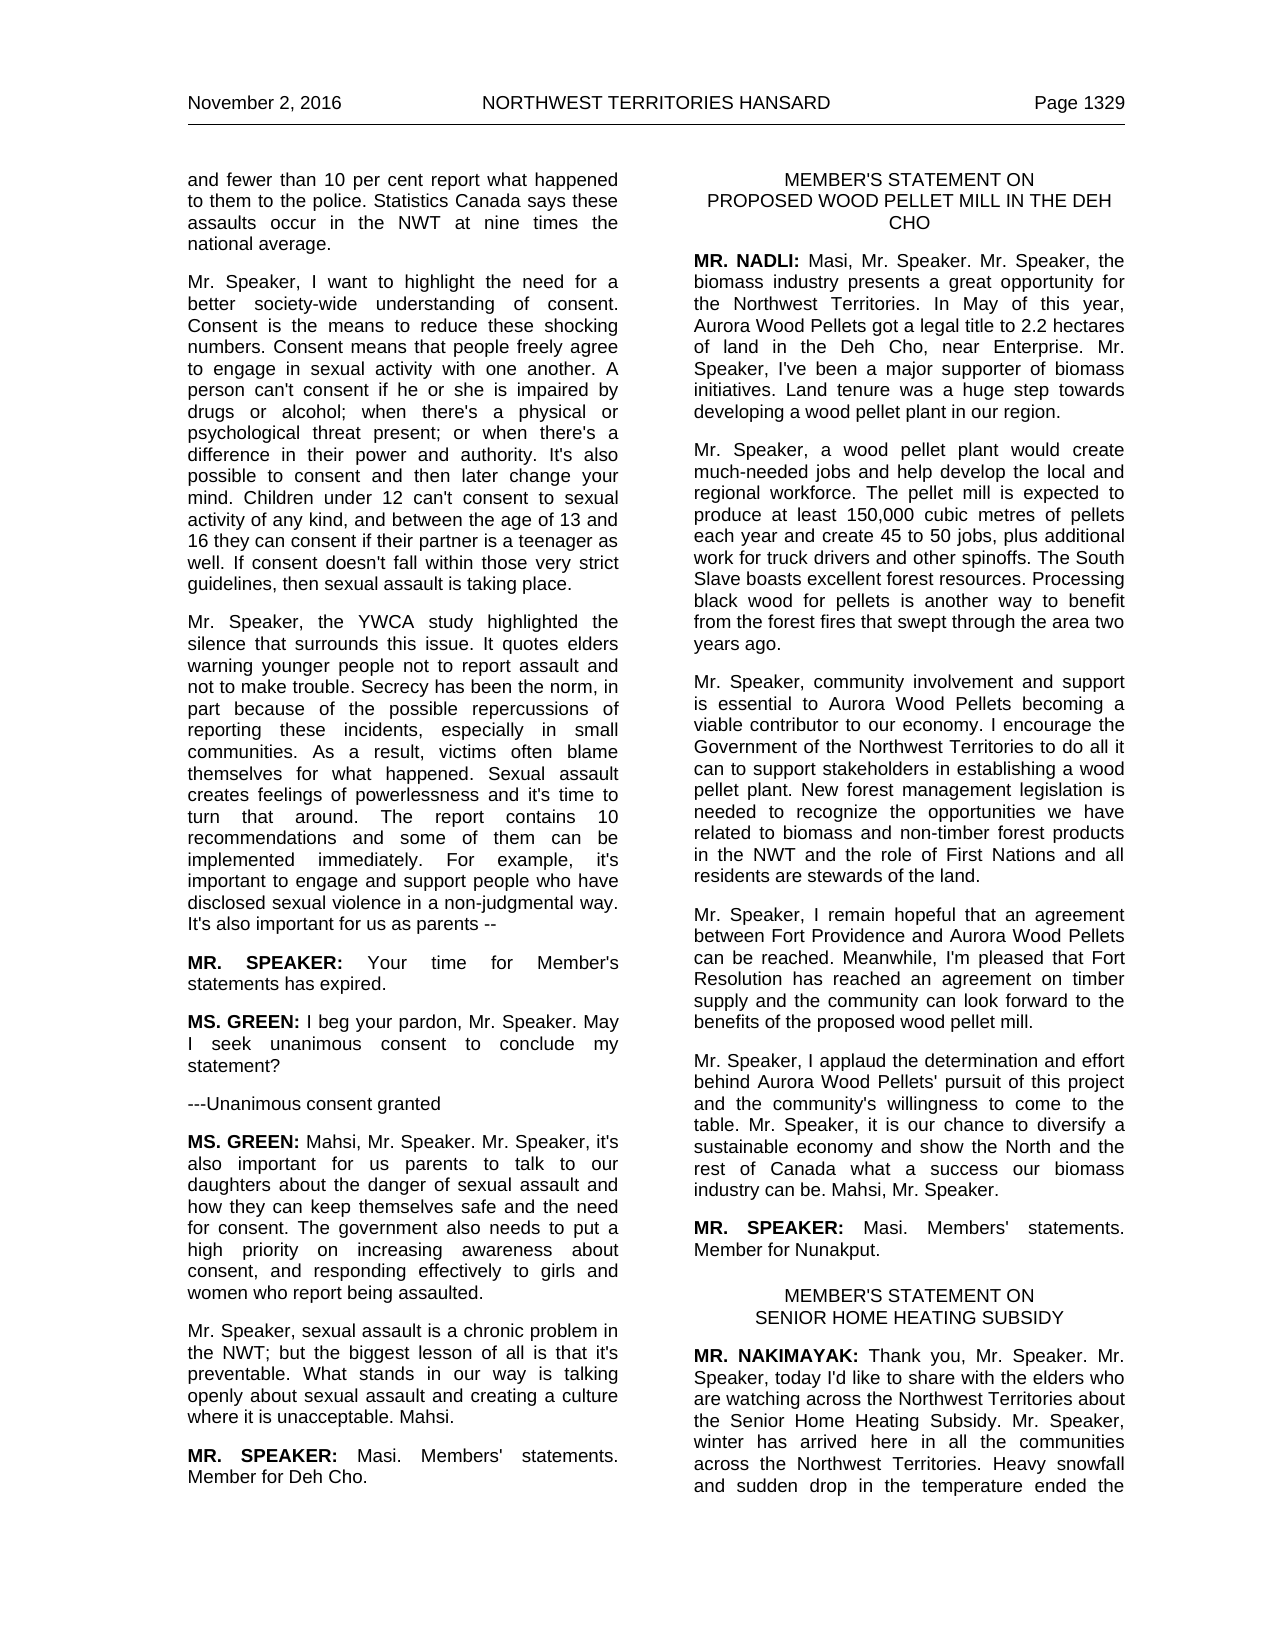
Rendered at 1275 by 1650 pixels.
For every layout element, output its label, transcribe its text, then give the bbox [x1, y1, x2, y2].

text Mr. Speaker, community involvement and support is essential to Aurora Wood Pellets becoming a viable contributor to our economy. I encourage the Government of the Northwest Territories to do all it can to support stakeholders in establishing a wood pellet plant. New forest management legislation is needed to recognize the opportunities we have related to biomass and non-timber forest products in the NWT and the role of First Nations and all residents are stewards of the land. [694, 671, 1125, 887]
text Mr. Speaker, I remain hopeful that an agreement between Fort Providence and Aurora Wood Pellets can be reached. Meanwhile, I'm pleased that Fort Resolution has reached an agreement on timber supply and the community can look forward to the benefits of the proposed wood pellet mill. [694, 903, 1125, 1033]
text MR. SPEAKER: Masi. Members' statements. Member for Nunakput. [694, 1217, 1125, 1260]
text MR. SPEAKER: Masi. Members' statements. Member for Deh Cho. [187, 1444, 619, 1488]
subtitle Member's Statement on Senior Home Heating Subsidy [694, 1285, 1125, 1328]
text MR. SPEAKER: Your time for Member's statements has expired. [187, 951, 619, 994]
text Mr. Speaker, sexual assault is a chronic problem in the NWT; but the biggest lesson of all is that it's preventable. What stands in our way is talking openly about sexual assault and creating a culture where it is unacceptable. Mahsi. [187, 1320, 619, 1428]
text Mr. Speaker, the YWCA study highlighted the silence that surrounds this issue. It quotes elders warning younger people not to report assault and not to make trouble. Secrecy has been the norm, in part because of the possible repercussions of reporting these incidents, especially in small communities. As a result, victims often blame themselves for what happened. Sexual assault creates feelings of powerlessness and it's time to turn that around. The report contains 10 recommendations and some of them can be implemented immediately. For example, it's important to engage and support people who have disclosed sexual violence in a non-judgmental way. It's also important for us as parents -- [187, 611, 619, 935]
text Mr. Speaker, I applaud the determination and effort behind Aurora Wood Pellets' pursuit of this project and the community's willingness to come to the table. Mr. Speaker, it is our chance to diversify a sustainable economy and show the North and the rest of Canada what a success our biomass industry can be. Mahsi, Mr. Speaker. [694, 1049, 1125, 1200]
subtitle Member's Statement on Proposed Wood Pellet Mill in the Deh Cho [694, 168, 1125, 233]
text Mr. Speaker, a wood pellet plant would create much-needed jobs and help develop the local and regional workforce. The pellet mill is expected to produce at least 150,000 cubic metres of pellets each year and create 45 to 50 jobs, plus additional work for truck drivers and other spinoffs. The South Slave boasts excellent forest resources. Processing black wood for pellets is another way to benefit from the forest fires that swept through the area two years ago. [694, 439, 1125, 654]
text MR. NADLI: Masi, Mr. Speaker. Mr. Speaker, the biomass industry presents a great opportunity for the Northwest Territories. In May of this year, Aurora Wood Pellets got a legal title to 2.2 hectares of land in the Deh Cho, near Enterprise. Mr. Speaker, I've been a major supporter of biomass initiatives. Land tenure was a huge step towards developing a wood pellet plant in our region. [694, 250, 1125, 422]
text ---Unanimous consent granted [187, 1093, 619, 1114]
text MS. GREEN: I beg your pardon, Mr. Speaker. May I seek unanimous consent to conclude my statement? [187, 1011, 619, 1076]
text Mr. Speaker, I want to highlight the need for a better society-wide understanding of consent. Consent is the means to reduce these shocking numbers. Consent means that people freely agree to engage in sexual activity with one another. A person can't consent if he or she is impaired by drugs or alcohol; when there's a physical or psychological threat present; or when there's a difference in their power and authority. It's also possible to consent and then later change your mind. Children under 12 can't consent to sexual activity of any kind, and between the age of 13 and 16 they can consent if their partner is a teenager as well. If consent doesn't fall within those very strict guidelines, then sexual assault is taking place. [187, 271, 619, 595]
text MS. GREEN: Mahsi, Mr. Speaker. Mr. Speaker, it's also important for us parents to talk to our daughters about the danger of sexual assault and how they can keep themselves safe and the need for consent. The government also needs to put a high priority on increasing awareness about consent, and responding effectively to girls and women who report being assaulted. [187, 1131, 619, 1303]
